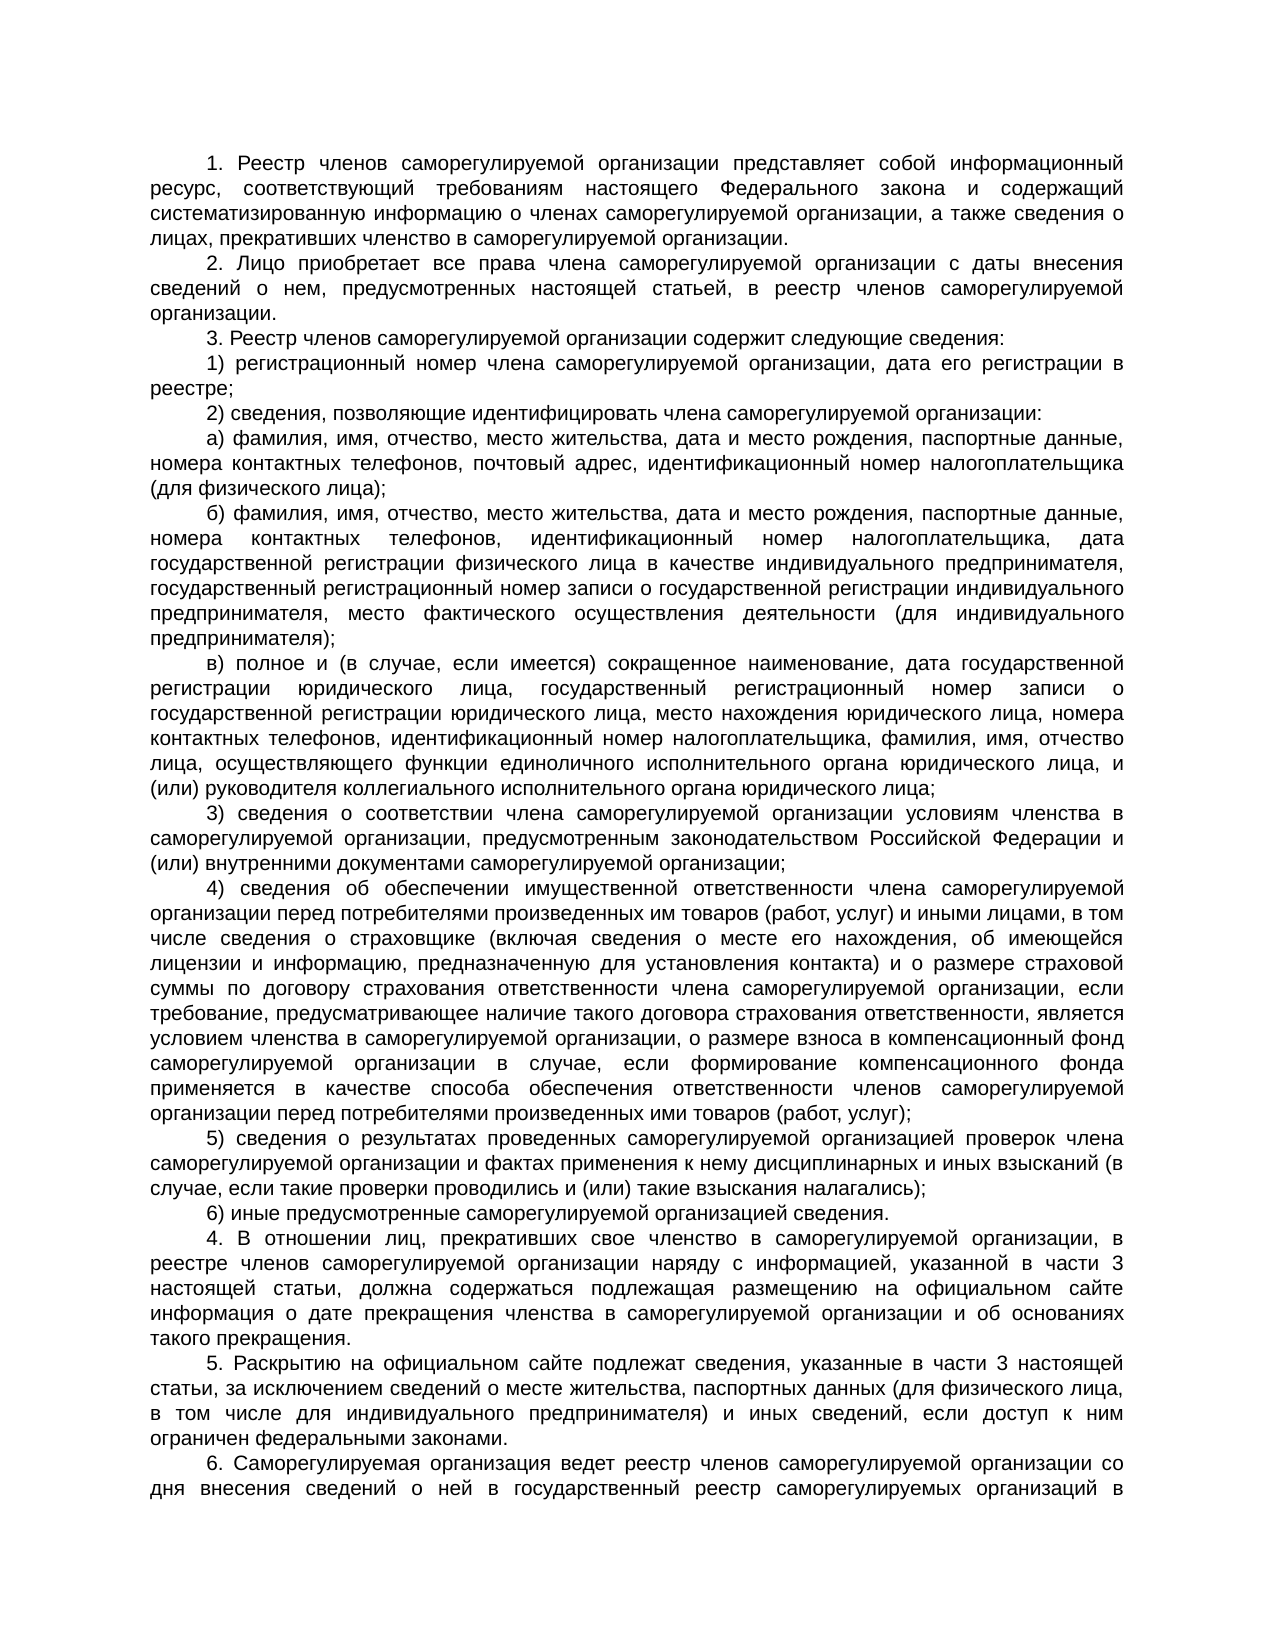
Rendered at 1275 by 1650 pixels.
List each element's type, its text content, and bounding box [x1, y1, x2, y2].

text в) полное и (в случае, если имеется) сокращенное наименование, дата государственной регистрации юридического лица, государственный регистрационный номер записи о государственной регистрации юридического лица, место нахождения юридического лица, номера контактных телефонов, идентификационный номер налогоплательщика, фамилия, имя, отчество лица, осуществляющего функции единоличного исполнительного органа юридического лица, и (или) руководителя коллегиального исполнительного органа юридического лица; [150, 650, 1125, 800]
text 5. Раскрытию на официальном сайте подлежат сведения, указанные в части 3 настоящей статьи, за исключением сведений о месте жительства, паспортных данных (для физического лица, в том числе для индивидуального предпринимателя) и иных сведений, если доступ к ним ограничен федеральными законами. [150, 1350, 1125, 1450]
text 2. Лицо приобретает все права члена саморегулируемой организации с даты внесения сведений о нем, предусмотренных настоящей статьей, в реестр членов саморегулируемой организации. [150, 250, 1125, 325]
text 1) регистрационный номер члена саморегулируемой организации, дата его регистрации в реестре; [150, 350, 1125, 400]
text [150, 1450, 1125, 1500]
text б) фамилия, имя, отчество, место жительства, дата и место рождения, паспортные данные, номера контактных телефонов, идентификационный номер налогоплательщика, дата государственной регистрации физического лица в качестве индивидуального предпринимателя, государственный регистрационный номер записи о государственной регистрации индивидуального предпринимателя, место фактического осуществления деятельности (для индивидуального предпринимателя); [150, 500, 1125, 650]
text 6) иные предусмотренные саморегулируемой организацией сведения. [150, 1200, 1125, 1225]
text 2) сведения, позволяющие идентифицировать члена саморегулируемой организации: [150, 400, 1125, 425]
text 5) сведения о результатах проведенных саморегулируемой организацией проверок члена саморегулируемой организации и фактах применения к нему дисциплинарных и иных взысканий (в случае, если такие проверки проводились и (или) такие взыскания налагались); [150, 1125, 1125, 1200]
text 4. В отношении лиц, прекративших свое членство в саморегулируемой организации, в реестре членов саморегулируемой организации наряду с информацией, указанной в части 3 настоящей статьи, должна содержаться подлежащая размещению на официальном сайте информация о дате прекращения членства в саморегулируемой организации и об основаниях такого прекращения. [150, 1225, 1125, 1350]
text а) фамилия, имя, отчество, место жительства, дата и место рождения, паспортные данные, номера контактных телефонов, почтовый адрес, идентификационный номер налогоплательщика (для физического лица); [150, 425, 1125, 500]
text 3) сведения о соответствии члена саморегулируемой организации условиям членства в саморегулируемой организации, предусмотренным законодательством Российской Федерации и (или) внутренними документами саморегулируемой организации; [150, 800, 1125, 875]
text 1. Реестр членов саморегулируемой организации представляет собой информационный ресурс, соответствующий требованиям настоящего Федерального закона и содержащий систематизированную информацию о членах саморегулируемой организации, а также сведения о лицах, прекративших членство в саморегулируемой организации. [150, 150, 1125, 250]
text 3. Реестр членов саморегулируемой организации содержит следующие сведения: [150, 325, 1125, 350]
text 4) сведения об обеспечении имущественной ответственности члена саморегулируемой организации перед потребителями произведенных им товаров (работ, услуг) и иными лицами, в том числе сведения о страховщике (включая сведения о месте его нахождения, об имеющейся лицензии и информацию, предназначенную для установления контакта) и о размере страховой суммы по договору страхования ответственности члена саморегулируемой организации, если требование, предусматривающее наличие такого договора страхования ответственности, является условием членства в саморегулируемой организации, о размере взноса в компенсационный фонд саморегулируемой организации в случае, если формирование компенсационного фонда применяется в качестве способа обеспечения ответственности членов саморегулируемой организации перед потребителями произведенных ими товаров (работ, услуг); [150, 875, 1125, 1125]
